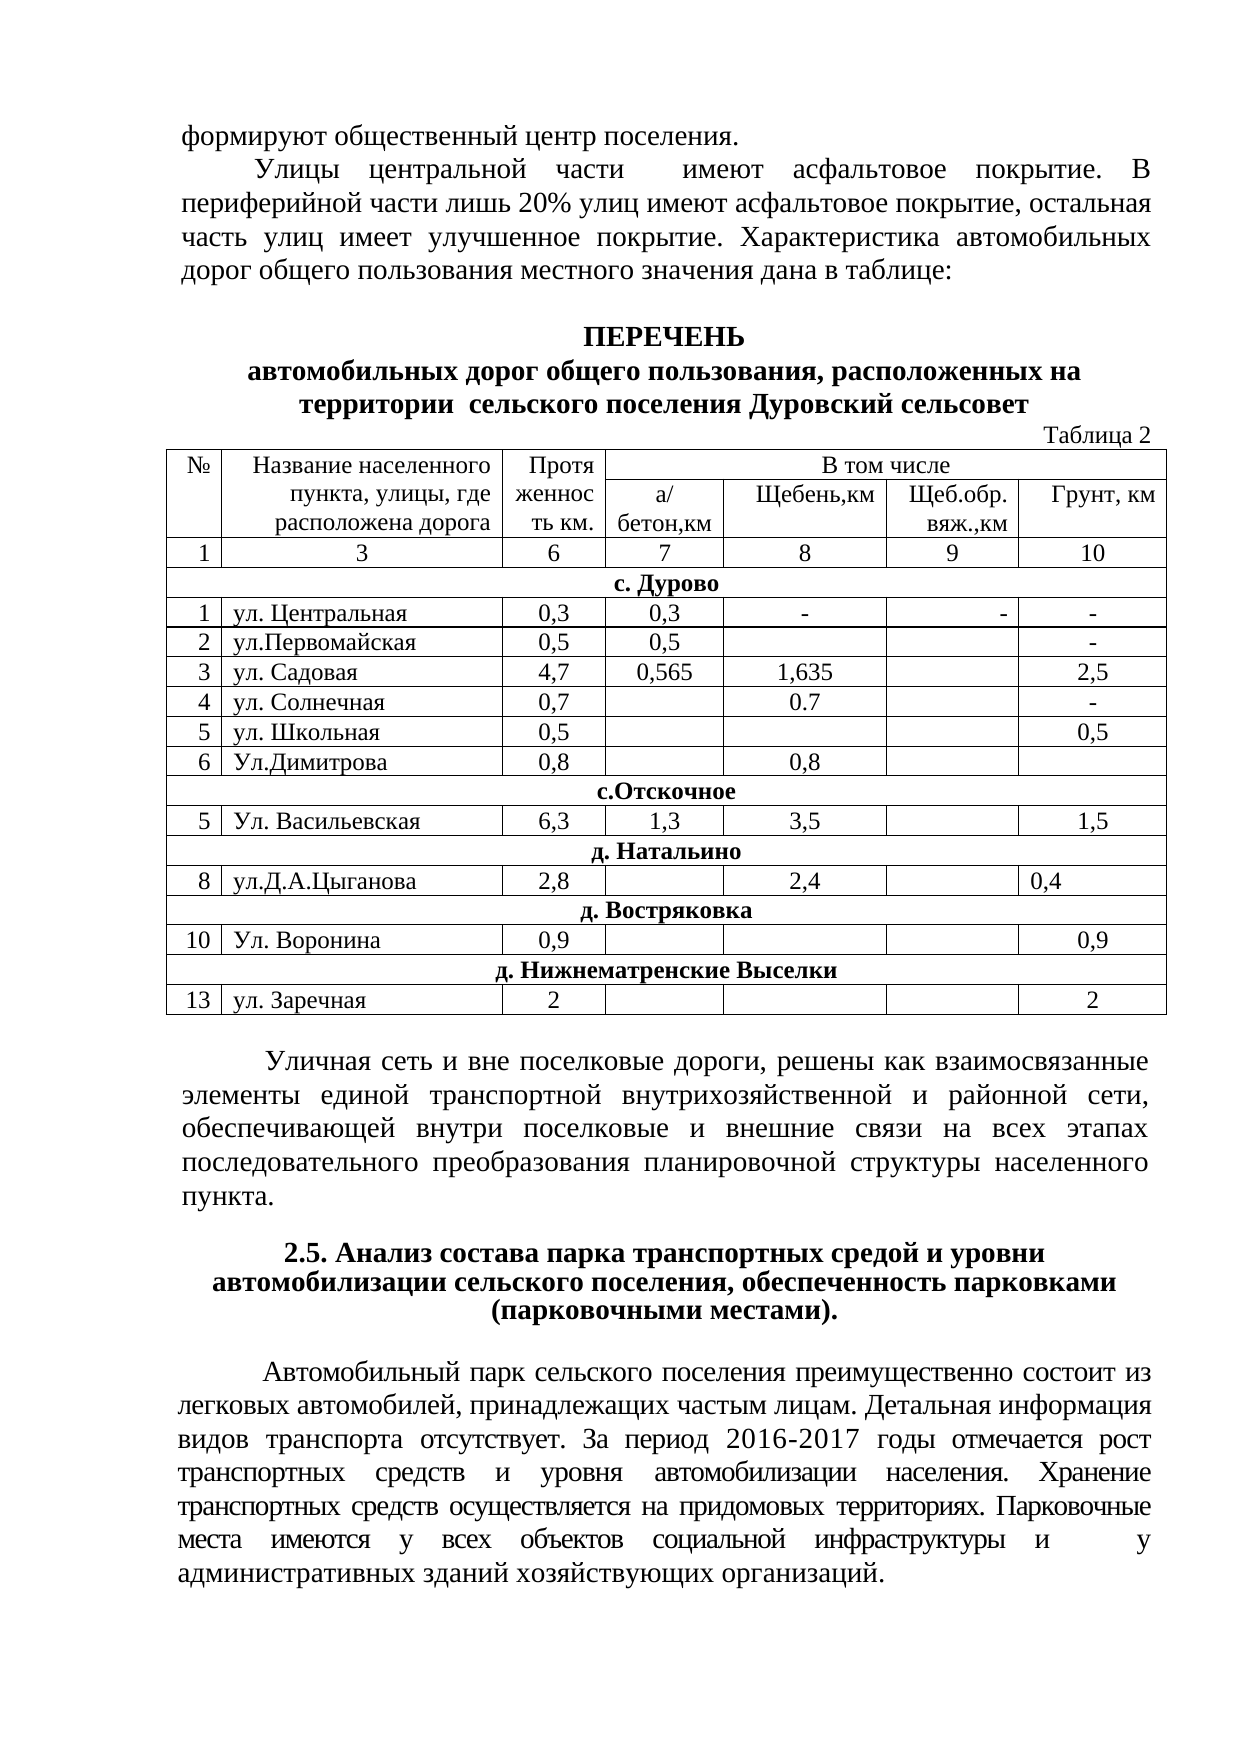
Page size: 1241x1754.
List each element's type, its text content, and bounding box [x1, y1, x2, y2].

table_cell 0,8 [503, 747, 605, 775]
table_cell Ул. Воронина [222, 925, 502, 954]
table_cell [724, 985, 886, 1014]
table_cell ул.Д.А.Цыганова [222, 866, 502, 894]
table_cell 2 [503, 985, 605, 1014]
text Уличная сеть и вне поселковые дороги, решены как взаимосвязанные элементы единой транспортной внутрихозяйственной и районной сети, обеспечивающей внутри поселковые и внешние связи на всех этапах последовательного преобразования планировочной структуры населенного пункта. [182, 1043, 1149, 1211]
table_cell 9 [887, 538, 1018, 567]
table_cell д. Натальино [167, 836, 1166, 865]
table_cell 7 [606, 538, 723, 567]
table_cell 2 [167, 628, 221, 656]
table_cell [606, 747, 723, 775]
table_cell ул. Школьная [222, 717, 502, 746]
table_cell Ул.Димитрова [222, 747, 502, 775]
text Таблица 2 [177, 420, 1151, 449]
table_cell [606, 985, 723, 1014]
table_cell 0,5 [503, 717, 605, 746]
table_cell [887, 687, 1018, 716]
table_cell [724, 628, 886, 656]
table_cell ул. Солнечная [222, 687, 502, 716]
table_cell 3 [222, 538, 502, 567]
table_cell 2,4 [724, 866, 886, 894]
table_cell 3,5 [724, 806, 886, 835]
text 2.5. Анализ состава парка транспортных средой и уровни автомобилизации сельского поселения, обеспеченность парковками (парковочными местами). [177, 1240, 1152, 1325]
table_cell [724, 717, 886, 746]
table_cell 1,635 [724, 657, 886, 686]
table_cell 1 [167, 538, 221, 567]
table_cell 0,5 [503, 628, 605, 656]
table_cell [1019, 747, 1166, 775]
table_cell - [724, 598, 886, 626]
table_cell 0,7 [503, 687, 605, 716]
table_cell - [1019, 687, 1166, 716]
table_cell [887, 806, 1018, 835]
table_cell [887, 985, 1018, 1014]
table_cell [724, 925, 886, 954]
table_header Название населенного пункта, улицы, где расположена дорога [222, 450, 502, 537]
table_cell 5 [167, 717, 221, 746]
text ПЕРЕЧЕНЬ [177, 319, 1151, 353]
table_cell 0,9 [1019, 925, 1166, 954]
table_cell - [1019, 598, 1166, 626]
table_cell 0,9 [503, 925, 605, 954]
table_cell [887, 657, 1018, 686]
text автомобильных дорог общего пользования, расположенных на территории сельского поселения Дуровский сельсовет [177, 353, 1151, 420]
table_header Протяженность км. [503, 450, 605, 537]
table_cell 0,565 [606, 657, 723, 686]
table_cell 13 [167, 985, 221, 1014]
table_cell 6,3 [503, 806, 605, 835]
table_cell 6 [503, 538, 605, 567]
table_cell 6 [167, 747, 221, 775]
table_cell [887, 925, 1018, 954]
table_cell с. Дурово [167, 568, 1166, 597]
table_cell д. Нижнематренские Выселки [167, 955, 1166, 984]
text Автомобильный парк сельского поселения преимущественно состоит из легковых автомобилей, принадлежащих частым лицам. Детальная информация видов транспорта отсутствует. За период 2016-2017 годы отмечается рост транспортных средств и уровня автомобилизации населения. Хранение транспортных средств осуществляется на придомовых территориях. Парковочные места имеются у всех объектов социальной инфраструктуры и у административных зданий хозяйствующих организаций. [177, 1354, 1152, 1589]
table_cell [606, 925, 723, 954]
table_cell Щебень,км [724, 480, 886, 537]
table_cell Щеб.обр.вяж.,км [887, 480, 1018, 537]
table_cell а/бетон,км [606, 480, 723, 537]
table_cell 8 [724, 538, 886, 567]
table_cell Ул. Васильевская [222, 806, 502, 835]
table_cell 0,5 [1019, 717, 1166, 746]
table_header № [167, 450, 221, 537]
table_cell 2,5 [1019, 657, 1166, 686]
table_cell 8 [167, 866, 221, 894]
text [181, 118, 1152, 152]
table_cell 0,3 [503, 598, 605, 626]
table_cell ул. Заречная [222, 985, 502, 1014]
table_cell 0,4 [1019, 866, 1166, 894]
table_cell 1,5 [1019, 806, 1166, 835]
table_header В том числе [606, 450, 1166, 478]
table_cell д. Востряковка [167, 896, 1166, 924]
table_cell 2 [1019, 985, 1166, 1014]
table_cell 0.7 [724, 687, 886, 716]
table_cell [887, 628, 1018, 656]
table_cell 2,8 [503, 866, 605, 894]
table_cell [887, 717, 1018, 746]
table_cell 5 [167, 806, 221, 835]
table_cell 4,7 [503, 657, 605, 686]
table_cell ул. Центральная [222, 598, 502, 626]
table_cell 0,5 [606, 628, 723, 656]
table_cell с.Отскочное [167, 776, 1166, 805]
table_cell [606, 866, 723, 894]
table_cell [887, 866, 1018, 894]
table_cell 10 [1019, 538, 1166, 567]
table_cell 1 [167, 598, 221, 626]
table_cell - [1019, 628, 1166, 656]
table_cell ул. Садовая [222, 657, 502, 686]
text Улицы центральной части имеют асфальтовое покрытие. В периферийной части лишь 20% улиц имеют асфальтовое покрытие, остальная часть улиц имеет улучшенное покрытие. Характеристика автомобильных дорог общего пользования местного значения дана в таблице: [181, 152, 1152, 286]
table_cell ул.Первомайская [222, 628, 502, 656]
table_cell 0,3 [606, 598, 723, 626]
table_cell 1,3 [606, 806, 723, 835]
table_cell Грунт, км [1019, 480, 1166, 537]
table_cell - [887, 598, 1018, 626]
table_cell 0,8 [724, 747, 886, 775]
table_cell 4 [167, 687, 221, 716]
table_cell [887, 747, 1018, 775]
table_cell 3 [167, 657, 221, 686]
table_cell [606, 687, 723, 716]
table_cell 10 [167, 925, 221, 954]
table_cell [606, 717, 723, 746]
